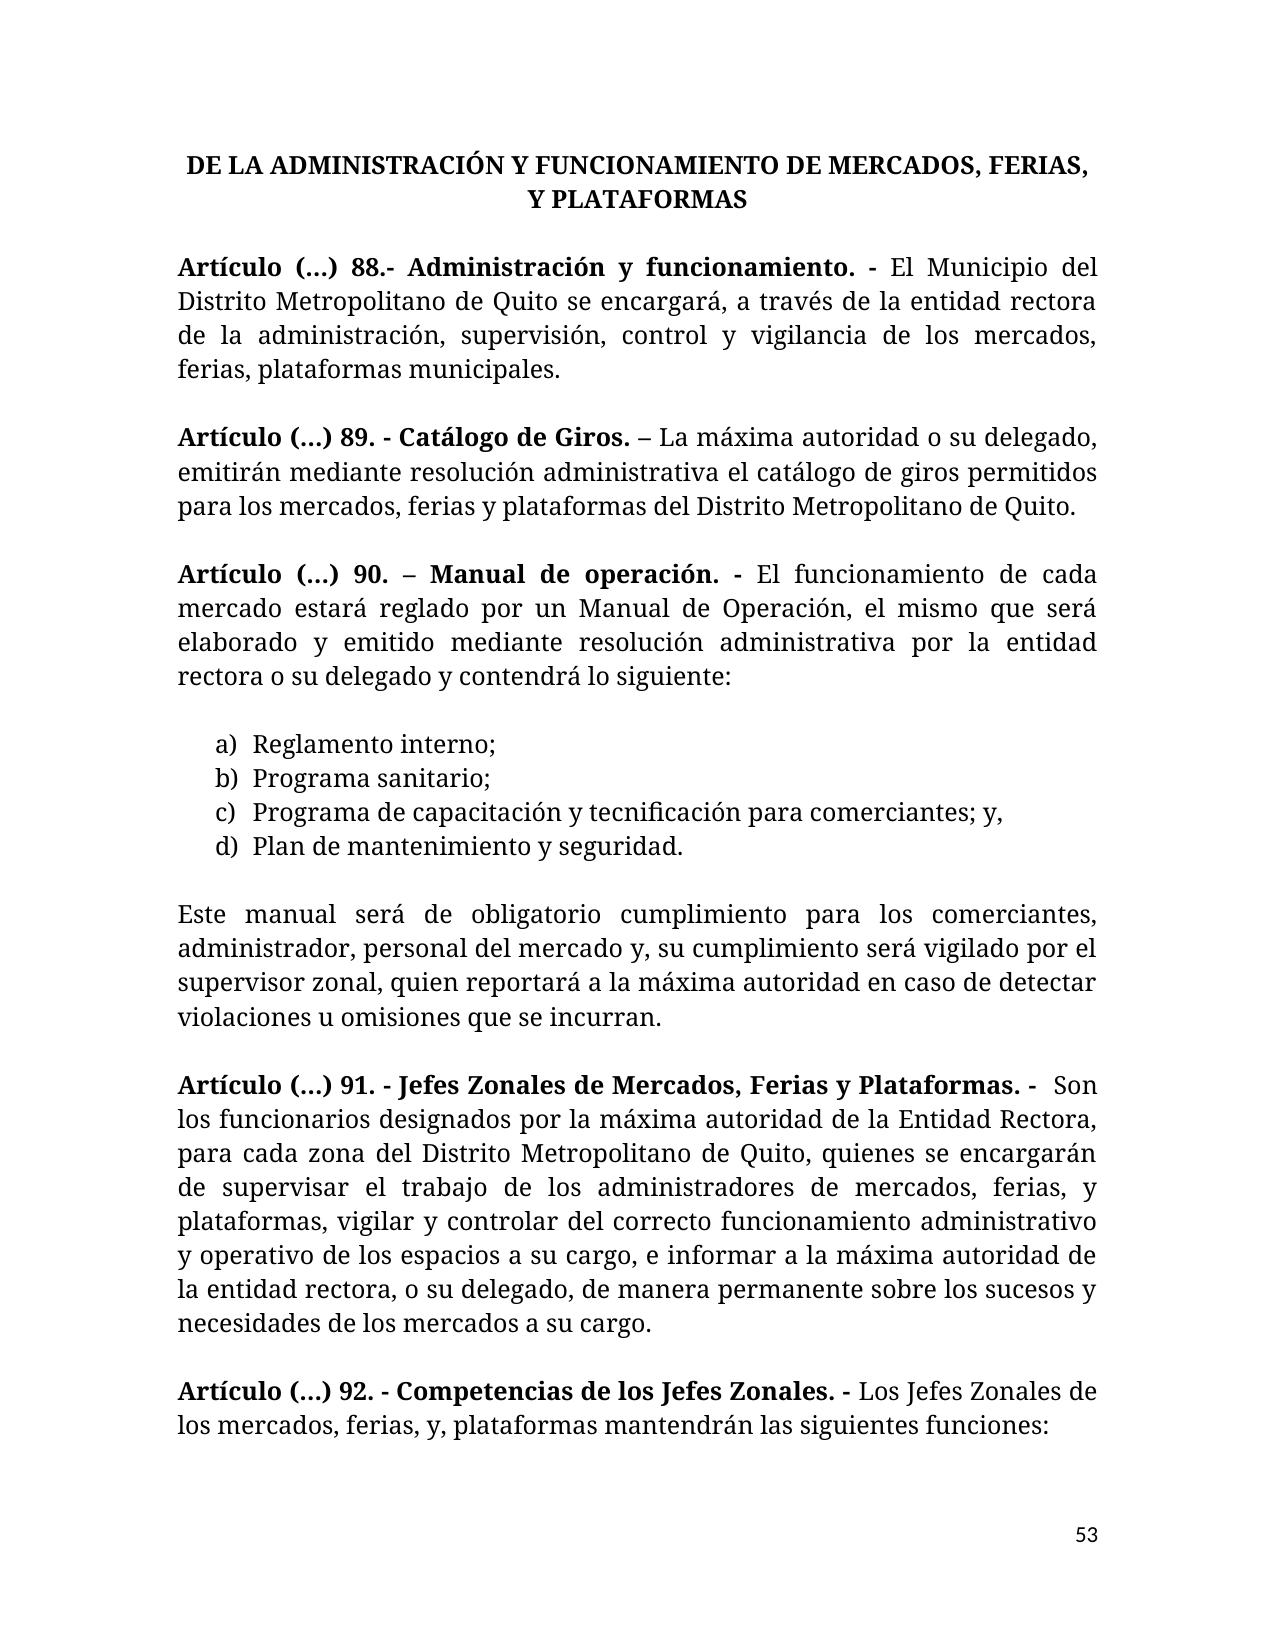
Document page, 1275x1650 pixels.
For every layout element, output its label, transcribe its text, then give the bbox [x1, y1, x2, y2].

list Programa de capacitación y tecnificación para comerciantes; y, [215, 795, 1098, 829]
text Este manual será de obligatorio cumplimiento para los comerciantes, administrador, personal del mercado y, su cumplimiento será vigilado por el supervisor zonal, quien reportará a la máxima autoridad en caso de detectar violaciones u omisiones que se incurran. [177, 897, 1098, 1033]
text Artículo (…) 88.- Administración y funcionamiento. - El Municipio del Distrito Metropolitano de Quito se encargará, a través de la entidad rectora de la administración, supervisión, control y vigilancia de los mercados, ferias, plataformas municipales. [177, 250, 1098, 386]
text Artículo (…) 89. - Catálogo de Giros. – La máxima autoridad o su delegado, emitirán mediante resolución administrativa el catálogo de giros permitidos para los mercados, ferias y plataformas del Distrito Metropolitano de Quito. [177, 420, 1098, 522]
list Programa sanitario; [215, 761, 1098, 795]
text Artículo (…) 92. - Competencias de los Jefes Zonales. - Los Jefes Zonales de los mercados, ferias, y, plataformas mantendrán las siguientes funciones: [177, 1374, 1098, 1442]
text DE LA ADMINISTRACIÓN Y FUNCIONAMIENTO DE MERCADOS, FERIAS, Y PLATAFORMAS [177, 148, 1098, 216]
text Artículo (…) 91. - Jefes Zonales de Mercados, Ferias y Plataformas. - Son los funcionarios designados por la máxima autoridad de la Entidad Rectora, para cada zona del Distrito Metropolitano de Quito, quienes se encargarán de supervisar el trabajo de los administradores de mercados, ferias, y plataformas, vigilar y controlar del correcto funcionamiento administrativo y operativo de los espacios a su cargo, e informar a la máxima autoridad de la entidad rectora, o su delegado, de manera permanente sobre los sucesos y necesidades de los mercados a su cargo. [177, 1067, 1098, 1340]
text Artículo (…) 90. – Manual de operación. - El funcionamiento de cada mercado estará reglado por un Manual de Operación, el mismo que será elaborado y emitido mediante resolución administrativa por la entidad rectora o su delegado y contendrá lo siguiente: [177, 556, 1098, 693]
list Reglamento interno; [215, 727, 1098, 761]
list Plan de mantenimiento y seguridad. [215, 829, 1098, 863]
